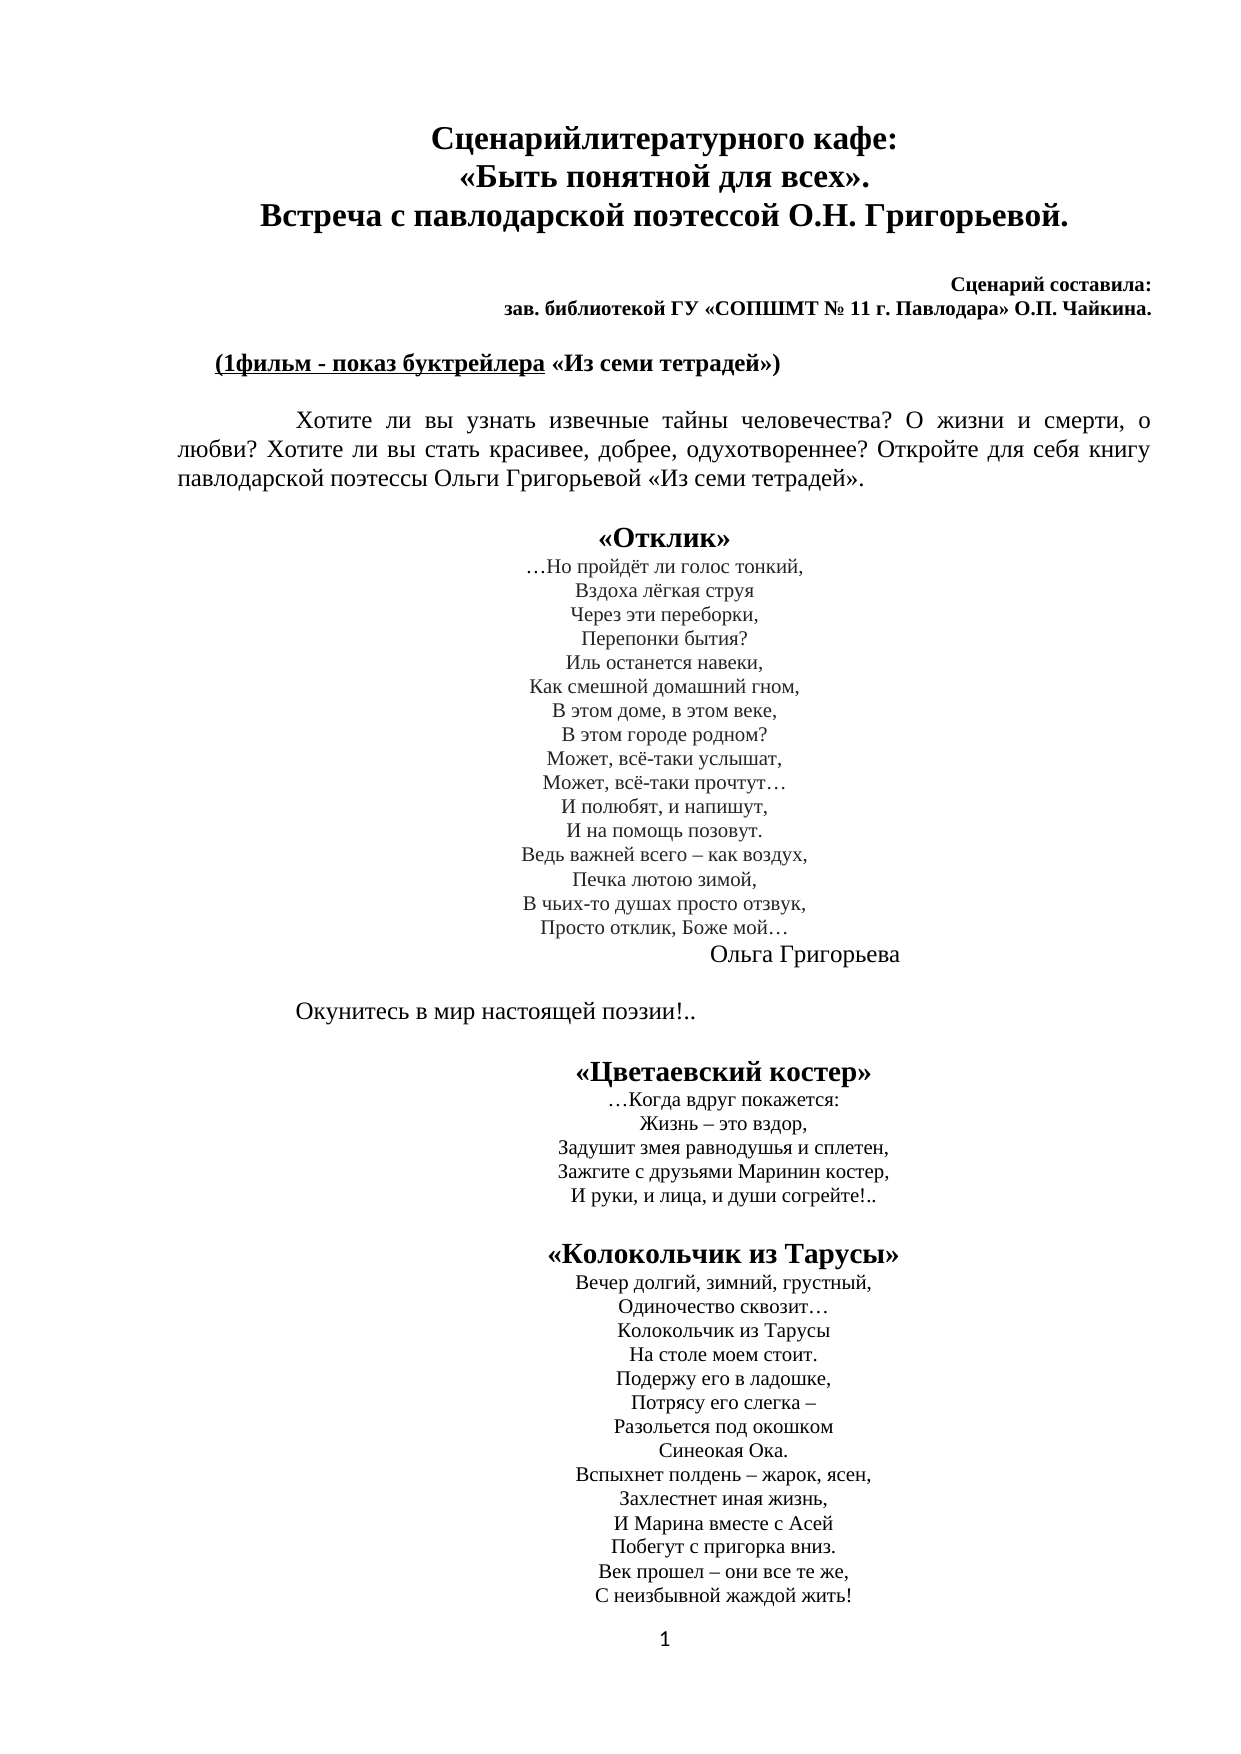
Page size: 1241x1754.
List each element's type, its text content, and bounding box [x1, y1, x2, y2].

text …Но пройдёт ли голос тонкий, Вздоха лёгкая струя Через эти переборки, Перепонки бытия? Иль останется навеки, Как смешной домашний гном, В этом доме, в этом веке, В этом городе родном? Может, всё-таки услышат, Может, всё-таки прочтут… И полюбят, и напишут, И на помощь позовут. Ведь важней всего – как воздух, Печка лютою зимой, В чьих-то душах просто отзвук, Просто отклик, Боже мой… [177, 554, 1152, 939]
text Жизнь – это вздор, [177, 1111, 1152, 1135]
text Зажгите с друзьями Маринин костер, [177, 1159, 1152, 1183]
text Побегут с пригорка вниз. [177, 1534, 1152, 1558]
text Сценарийлитературного кафе: [177, 118, 1152, 156]
text Вспыхнет полдень – жарок, ясен, [177, 1462, 1152, 1486]
text Колокольчик из Тарусы [177, 1318, 1152, 1342]
text На столе моем стоит. [177, 1342, 1152, 1366]
text Подержу его в ладошке, [177, 1366, 1152, 1390]
text …Когда вдруг покажется: [177, 1087, 1152, 1111]
text Сценарий составила: [177, 271, 1152, 296]
text Одиночество сквозит… [177, 1294, 1152, 1318]
text (1фильм - показ буктрейлера «Из семи тетрадей») [215, 348, 1152, 376]
text Век прошел – они все те же, [177, 1558, 1152, 1583]
text Хотите ли вы узнать извечные тайны человечества? О жизни и смерти, о любви? Хотите ли вы стать красивее, добрее, одухотвореннее? Откройте для себя книгу павлодарской поэтессы Ольги Григорьевой «Из семи тетрадей». [177, 405, 1152, 491]
text «Цветаевский костер» [177, 1054, 1152, 1087]
text Захлестнет иная жизнь, [177, 1486, 1152, 1510]
text И руки, и лица, и души согрейте!.. [177, 1183, 1152, 1207]
text Ольга Григорьева [215, 939, 1152, 967]
text Потрясу его слегка – [177, 1390, 1152, 1414]
text Разольется под окошком [177, 1414, 1152, 1438]
text Задушит змея равнодушья и сплетен, [177, 1135, 1152, 1159]
text Вечер долгий, зимний, грустный, [177, 1270, 1152, 1294]
text Окунитесь в мир настоящей поэзии!.. [177, 996, 1152, 1025]
text зав. библиотекой ГУ «СОПШМТ № 11 г. Павлодара» О.П. Чайкина. [177, 296, 1152, 348]
text «Быть понятной для всех». [177, 156, 1152, 195]
text С неизбывной жаждой жить! [177, 1583, 1152, 1607]
text «Отклик» [177, 520, 1152, 554]
text «Колокольчик из Тарусы» [177, 1236, 1152, 1270]
text И Марина вместе с Асей [177, 1510, 1152, 1534]
text Синеокая Ока. [177, 1438, 1152, 1462]
text Встреча с павлодарской поэтессой О.Н. Григорьевой. [177, 195, 1152, 233]
